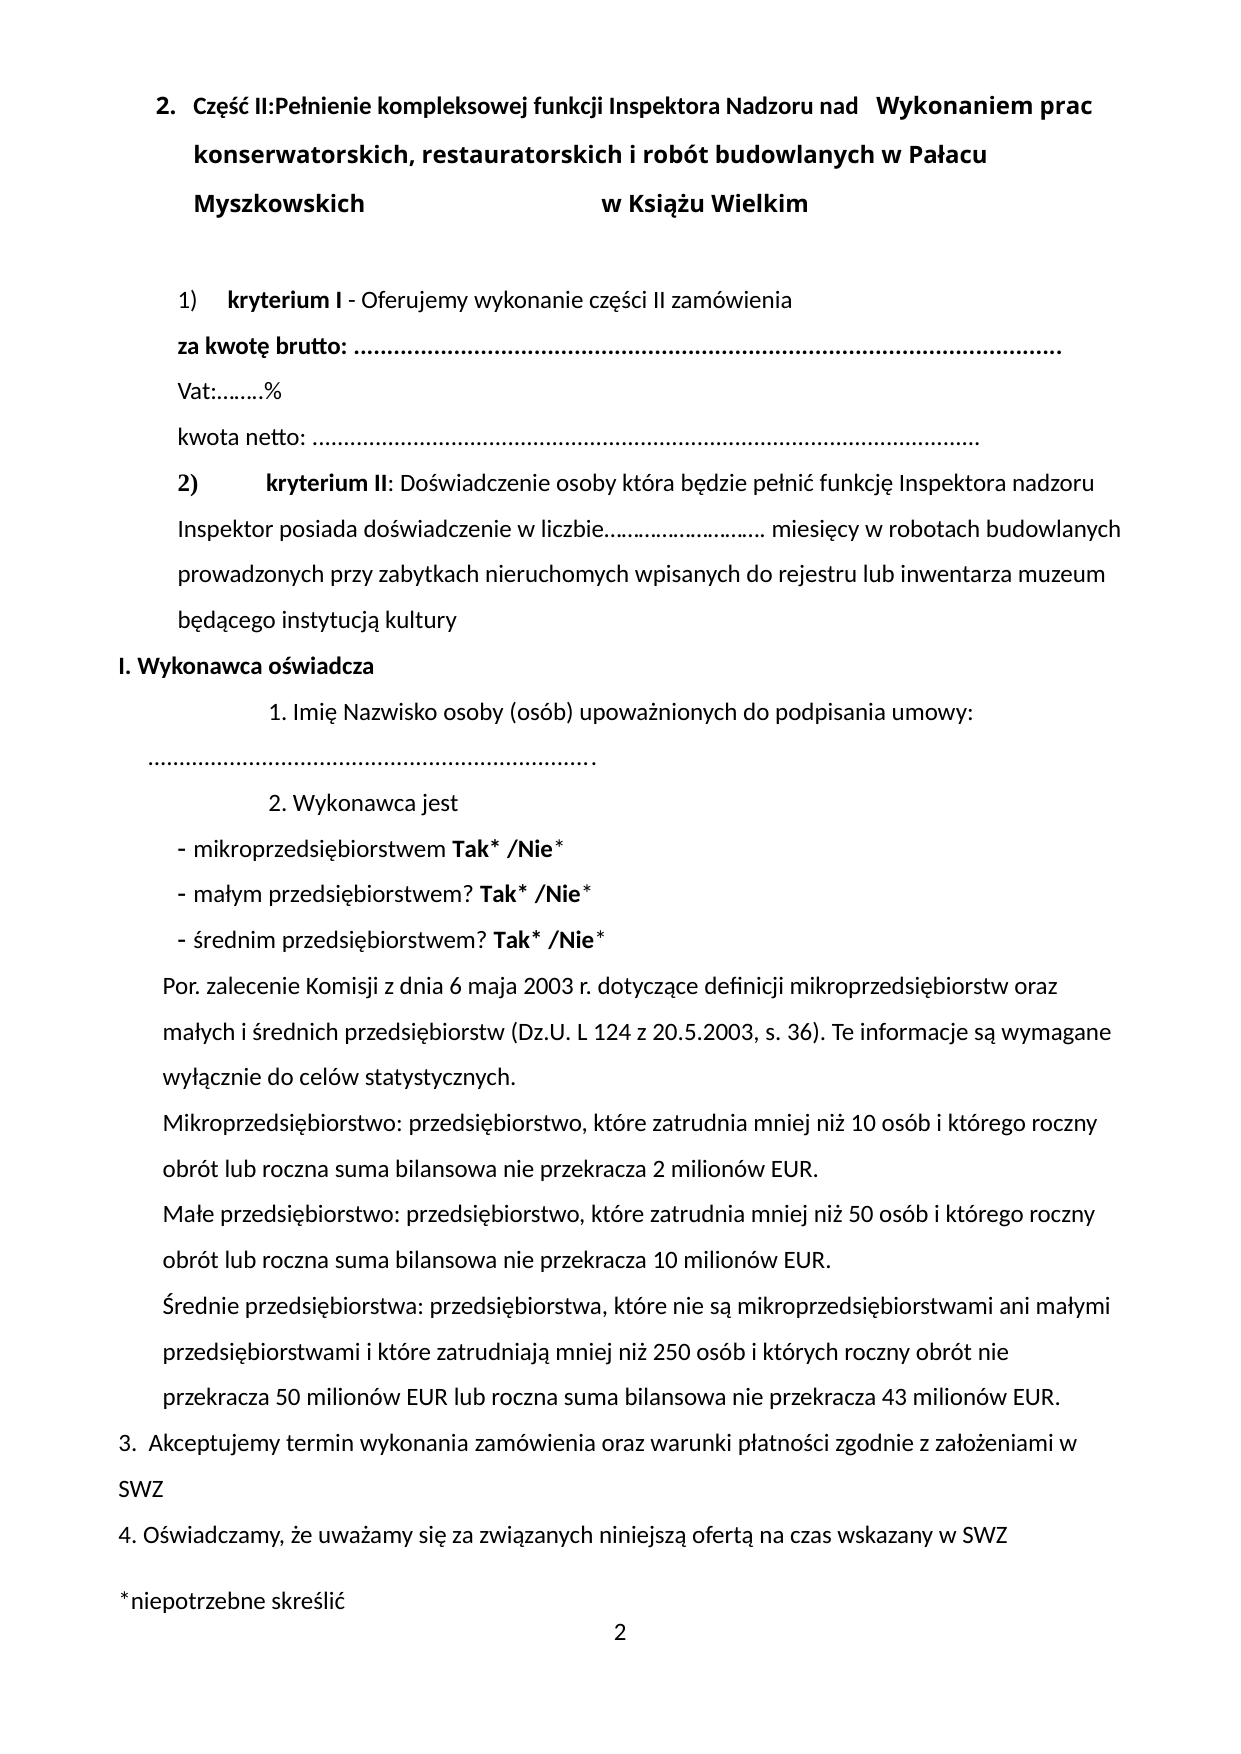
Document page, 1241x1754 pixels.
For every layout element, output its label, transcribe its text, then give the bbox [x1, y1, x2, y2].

text . [148, 741, 1122, 772]
text Małe przedsiębiorstwo: przedsiębiorstwo, które zatrudnia mniej niż 50 osób i którego roczny obrót lub roczna suma bilansowa nie przekracza 10 milionów EUR. [162, 1199, 1122, 1275]
text 3. Akceptujemy termin wykonania zamówienia oraz warunki płatności zgodnie z założeniami w SWZ [118, 1427, 1122, 1503]
text Por. zalecenie Komisji z dnia 6 maja 2003 r. dotyczące definicji mikroprzedsiębiorstw oraz małych i średnich przedsiębiorstw (Dz.U. L 124 z 20.5.2003, s. 36). Te informacje są wymagane wyłącznie do celów statystycznych. [162, 970, 1122, 1092]
text kwota netto: .......................................................................................................... [177, 421, 1122, 452]
list Część II:Pełnienie kompleksowej funkcji Inspektora Nadzoru nad Wykonaniem prac konserwatorskich, restauratorskich i robót budowlanych w Pałacu Myszkowskich w Książu Wielkim [156, 89, 1122, 219]
list średnim przedsiębiorstwem? Tak* /Nie* [177, 924, 1122, 955]
text 4. Oświadczamy, że uważamy się za związanych niniejszą ofertą na czas wskazany w SWZ [118, 1519, 1122, 1549]
list kryterium I - Oferujemy wykonanie części II zamówienia [177, 284, 1122, 314]
list mikroprzedsiębiorstwem Tak* /Nie* [177, 833, 1122, 863]
text za kwotę brutto: .......................................................................................................... [177, 330, 1122, 360]
text Mikroprzedsiębiorstwo: przedsiębiorstwo, które zatrudnia mniej niż 10 osób i którego roczny obrót lub roczna suma bilansowa nie przekracza 2 milionów EUR. [162, 1107, 1122, 1183]
list małym przedsiębiorstwem? Tak* /Nie* [177, 878, 1122, 909]
text Średnie przedsiębiorstwa: przedsiębiorstwa, które nie są mikroprzedsiębiorstwami ani małymi przedsiębiorstwami i które zatrudniają mniej niż 250 osób i których roczny obrót nie przekracza 50 milionów EUR lub roczna suma bilansowa nie przekracza 43 milionów EUR. [162, 1290, 1122, 1412]
text I. Wykonawca oświadcza [118, 650, 1122, 680]
list kryterium II: Doświadczenie osoby która będzie pełnić funkcję Inspektora nadzoru Inspektor posiada doświadczenie w liczbie………………………. miesięcy w robotach budowlanych prowadzonych przy zabytkach nieruchomych wpisanych do rejestru lub inwentarza muzeum będącego instytucją kultury [177, 467, 1122, 635]
text 2. Wykonawca jest [268, 787, 1122, 818]
text Vat:……..% [177, 376, 1122, 406]
text 1. Imię Nazwisko osoby (osób) upoważnionych do podpisania umowy: [268, 696, 1122, 726]
